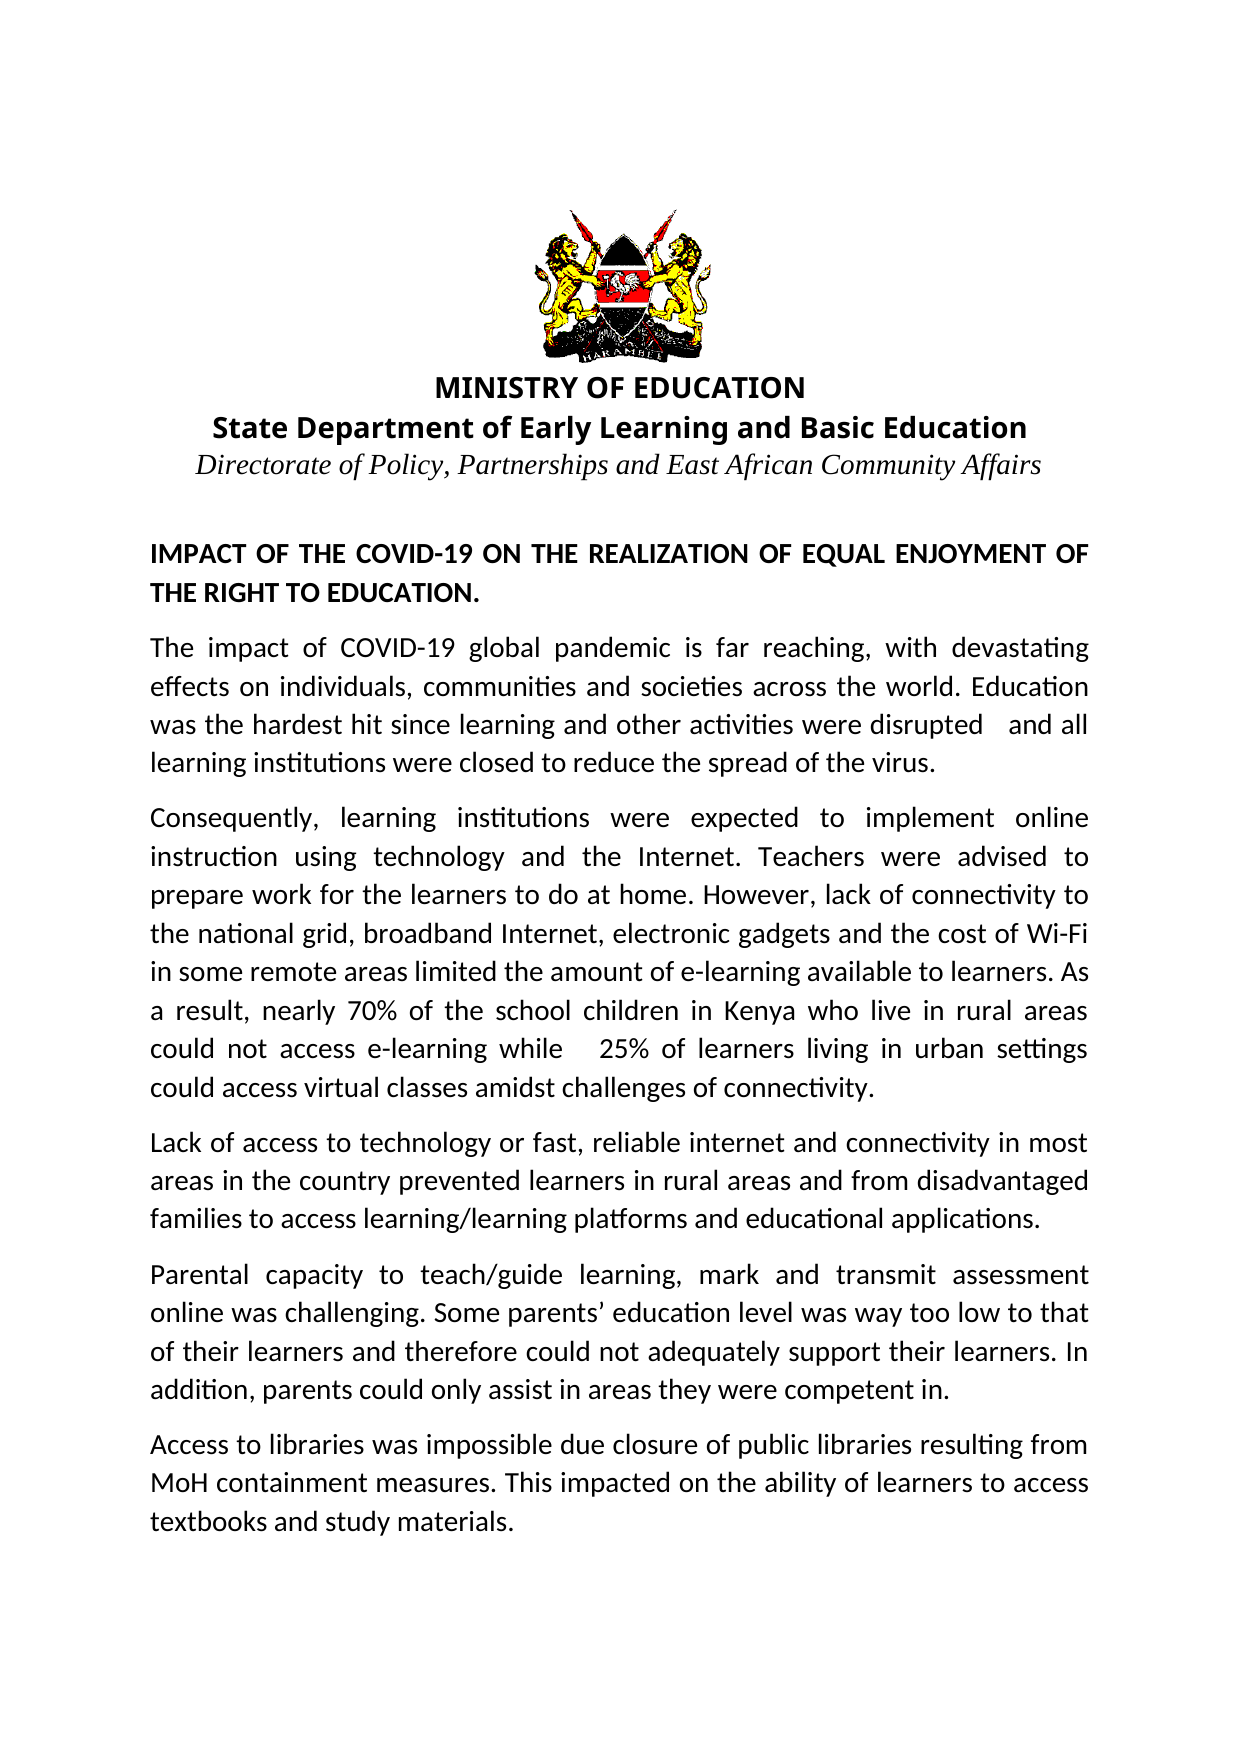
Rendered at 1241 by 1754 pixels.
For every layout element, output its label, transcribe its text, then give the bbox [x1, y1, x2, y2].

text The impact of COVID-19 global pandemic is far reaching, with devastating effects on individuals, communities and societies across the world. Education was the hardest hit since learning and other activities were disrupted and all learning institutions were closed to reduce the spread of the virus. [150, 629, 1090, 780]
text Parental capacity to teach/guide learning, mark and transmit assessment online was challenging. Some parents’ education level was way too low to that of their learners and therefore could not adequately support their learners. In addition, parents could only assist in areas they were competent in. [150, 1256, 1090, 1407]
picture [529, 205, 711, 368]
text Directorate of Policy, Partnerships and East African Community Affairs [150, 447, 1090, 481]
text Lack of access to technology or fast, reliable internet and connectivity in most areas in the country prevented learners in rural areas and from disadvantaged families to access learning/learning platforms and educational applications. [150, 1124, 1090, 1236]
text IMPACT OF THE COVID-19 ON THE REALIZATION OF EQUAL ENJOYMENT OF THE RIGHT TO EDUCATION. [150, 536, 1090, 610]
text State Department of Early Learning and Basic Education [150, 407, 1090, 447]
text Consequently, learning institutions were expected to implement online instruction using technology and the Internet. Teachers were advised to prepare work for the learners to do at home. However, lack of connectivity to the national grid, broadband Internet, electronic gadgets and the cost of Wi-Fi in some remote areas limited the amount of e-learning available to learners. As a result, nearly 70% of the school children in Kenya who live in rural areas could not access e-learning while 25% of learners living in urban settings could access virtual classes amidst challenges of connectivity. [150, 799, 1090, 1104]
text Access to libraries was impossible due closure of public libraries resulting from MoH containment measures. This impacted on the ability of learners to access textbooks and study materials. [150, 1426, 1090, 1539]
text MINISTRY OF EDUCATION [150, 368, 1090, 407]
